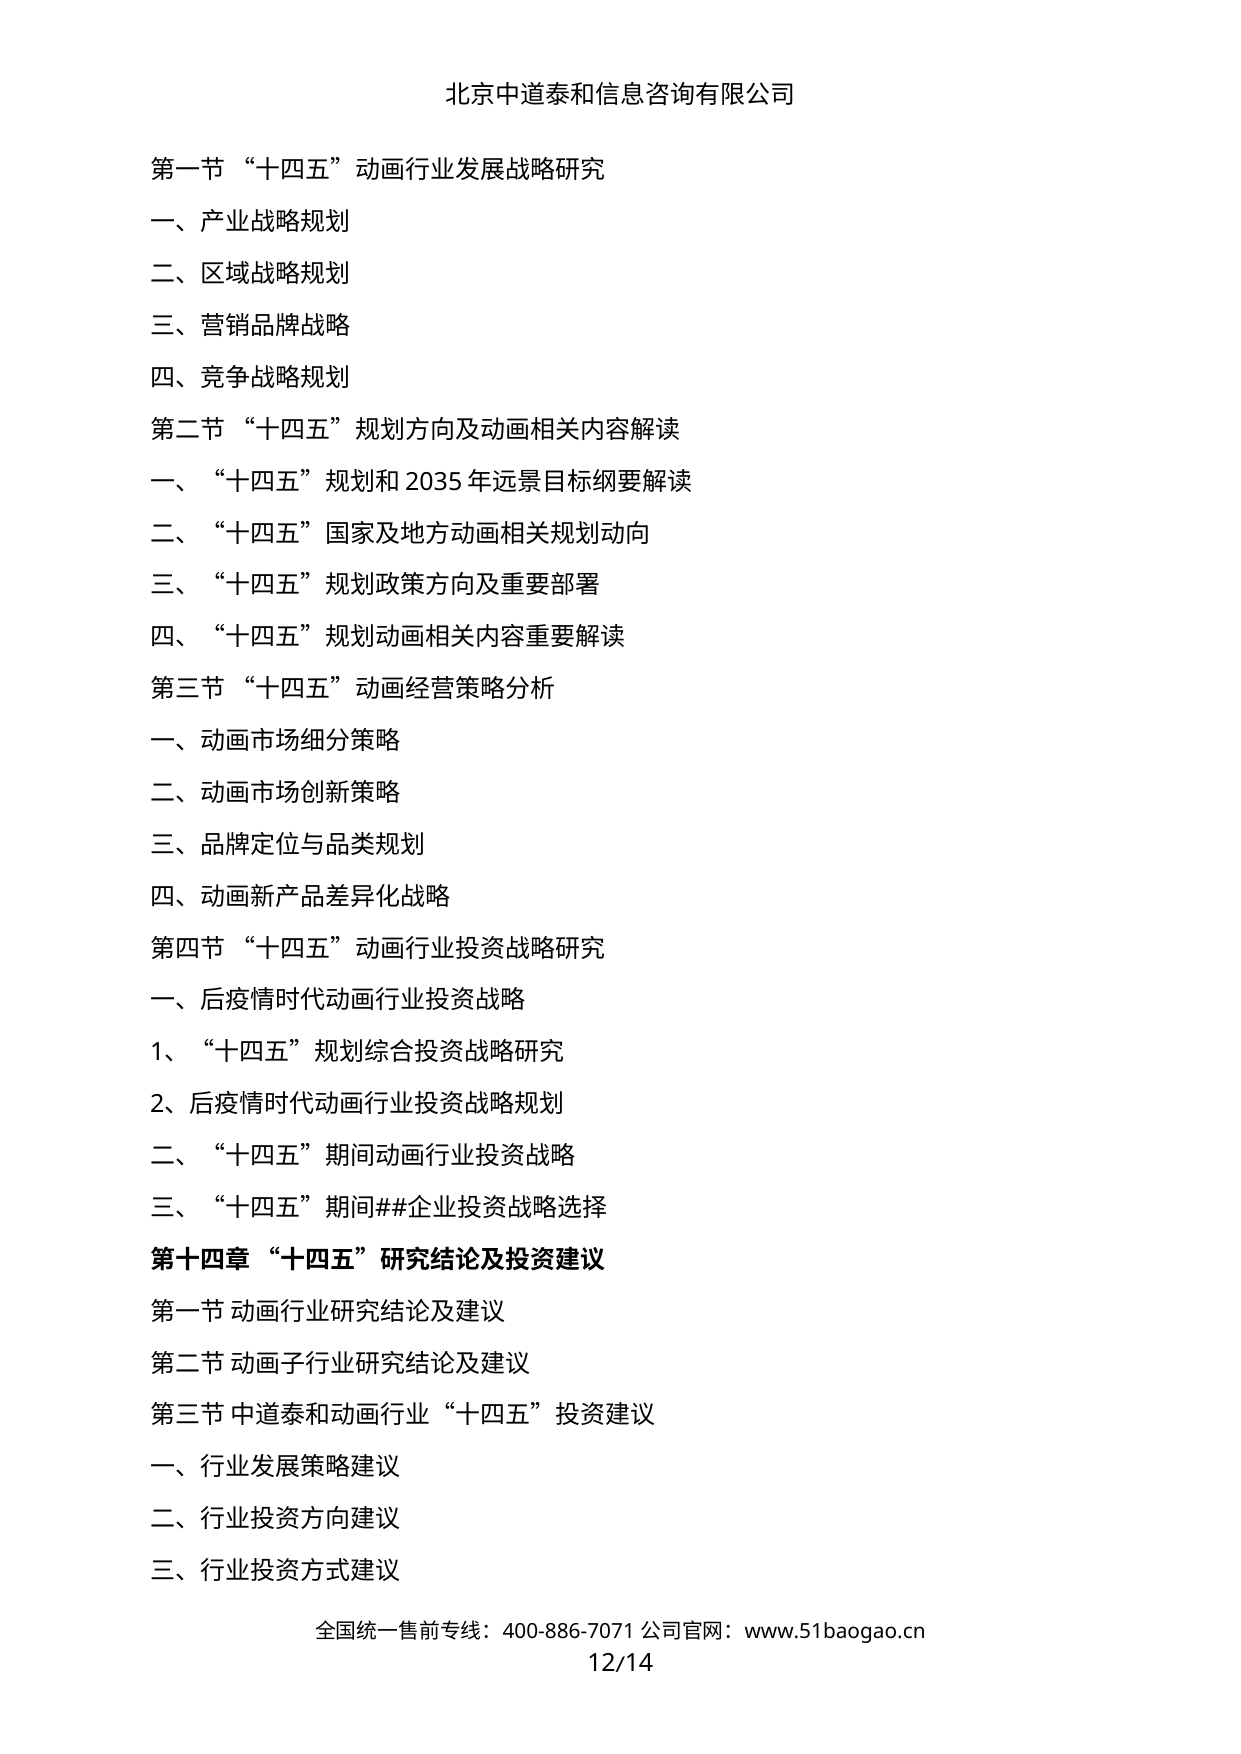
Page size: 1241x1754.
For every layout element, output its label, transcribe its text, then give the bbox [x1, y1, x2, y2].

text 二、区域战略规划 [150, 254, 1090, 290]
text 一、动画市场细分策略 [150, 721, 1090, 757]
text 三、“十四五”规划政策方向及重要部署 [150, 565, 1090, 601]
text 一、“十四五”规划和2035年远景目标纲要解读 [150, 461, 1090, 497]
text 第四节 “十四五”动画行业投资战略研究 [150, 928, 1090, 964]
text 一、后疫情时代动画行业投资战略 [150, 980, 1090, 1016]
text 第一节 动画行业研究结论及建议 [150, 1291, 1090, 1327]
text 第三节 “十四五”动画经营策略分析 [150, 669, 1090, 705]
text 第二节 动画子行业研究结论及建议 [150, 1343, 1090, 1379]
text 四、“十四五”规划动画相关内容重要解读 [150, 617, 1090, 653]
text 第三节 中道泰和动画行业“十四五”投资建议 [150, 1395, 1090, 1431]
text 第二节 “十四五”规划方向及动画相关内容解读 [150, 409, 1090, 446]
text 二、“十四五”期间动画行业投资战略 [150, 1136, 1090, 1172]
text 1、“十四五”规划综合投资战略研究 [150, 1032, 1090, 1068]
text 一、产业战略规划 [150, 202, 1090, 238]
text 二、行业投资方向建议 [150, 1499, 1090, 1535]
text 二、动画市场创新策略 [150, 772, 1090, 809]
text 第一节 “十四五”动画行业发展战略研究 [150, 150, 1090, 186]
text 三、“十四五”期间##企业投资战略选择 [150, 1187, 1090, 1224]
text 一、行业发展策略建议 [150, 1447, 1090, 1483]
text 三、行业投资方式建议 [150, 1551, 1090, 1587]
text 四、竞争战略规划 [150, 357, 1090, 394]
text 二、“十四五”国家及地方动画相关规划动向 [150, 513, 1090, 549]
text 第十四章 “十四五”研究结论及投资建议 [150, 1239, 1090, 1276]
text 2、后疫情时代动画行业投资战略规划 [150, 1084, 1090, 1120]
text 三、营销品牌战略 [150, 306, 1090, 342]
text 四、动画新产品差异化战略 [150, 876, 1090, 912]
text 三、品牌定位与品类规划 [150, 824, 1090, 861]
